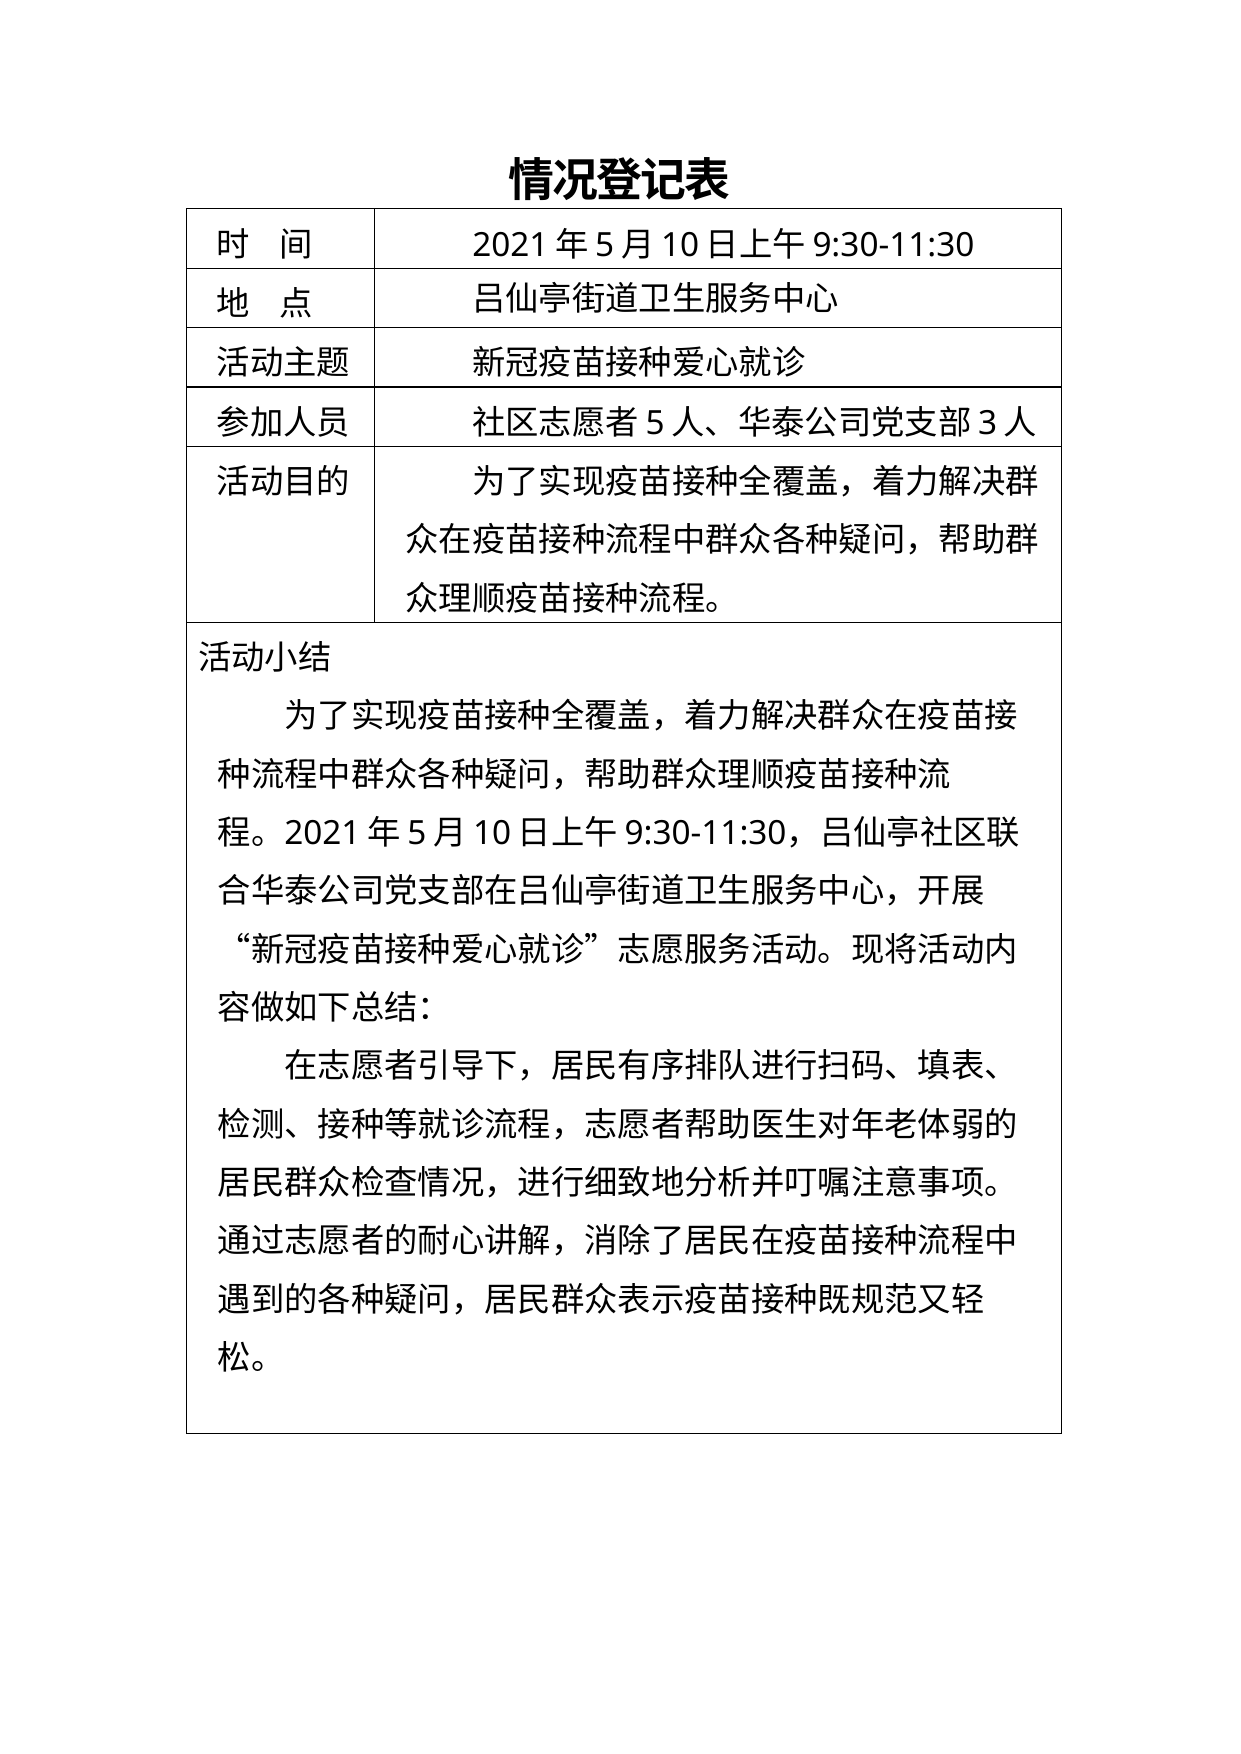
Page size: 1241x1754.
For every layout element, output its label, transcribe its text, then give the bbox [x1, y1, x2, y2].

table_cell 活动主题 [187, 328, 374, 386]
table_cell 为了实现疫苗接种全覆盖，着力解决群众在疫苗接种流程中群众各种疑问，帮助群众理顺疫苗接种流程。 [375, 447, 1061, 622]
table_cell 参加人员 [187, 388, 374, 446]
table_cell 活动小结 为了实现疫苗接种全覆盖，着力解决群众在疫苗接种流程中群众各种疑问，帮助群众理顺疫苗接种流程。2021年5月10日上午9:30-11:30，吕仙亭社区联合华泰公司党支部在吕仙亭街道卫生服务中心，开展“新冠疫苗接种爱心就诊”志愿服务活动。现将活动内容做如下总结： 在志愿者引导下，居民有序排队进行扫码、填表、检测、接种等就诊流程，志愿者帮助医生对年老体弱的居民群众检查情况，进行细致地分析并叮嘱注意事项。通过志愿者的耐心讲解，消除了居民在疫苗接种流程中遇到的各种疑问，居民群众表示疫苗接种既规范又轻松。 [187, 623, 1061, 1432]
table_header 时 间 [187, 209, 374, 268]
table_cell 活动目的 [187, 447, 374, 622]
table_cell 社区志愿者5人、华泰公司党支部3人 [375, 388, 1061, 446]
table_cell 吕仙亭街道卫生服务中心 [375, 269, 1061, 327]
text 情况登记表 [187, 150, 1053, 208]
table_header 2021年5月10日上午9:30-11:30 [375, 209, 1061, 268]
table_cell 新冠疫苗接种爱心就诊 [375, 328, 1061, 386]
table_cell 地 点 [187, 269, 374, 327]
